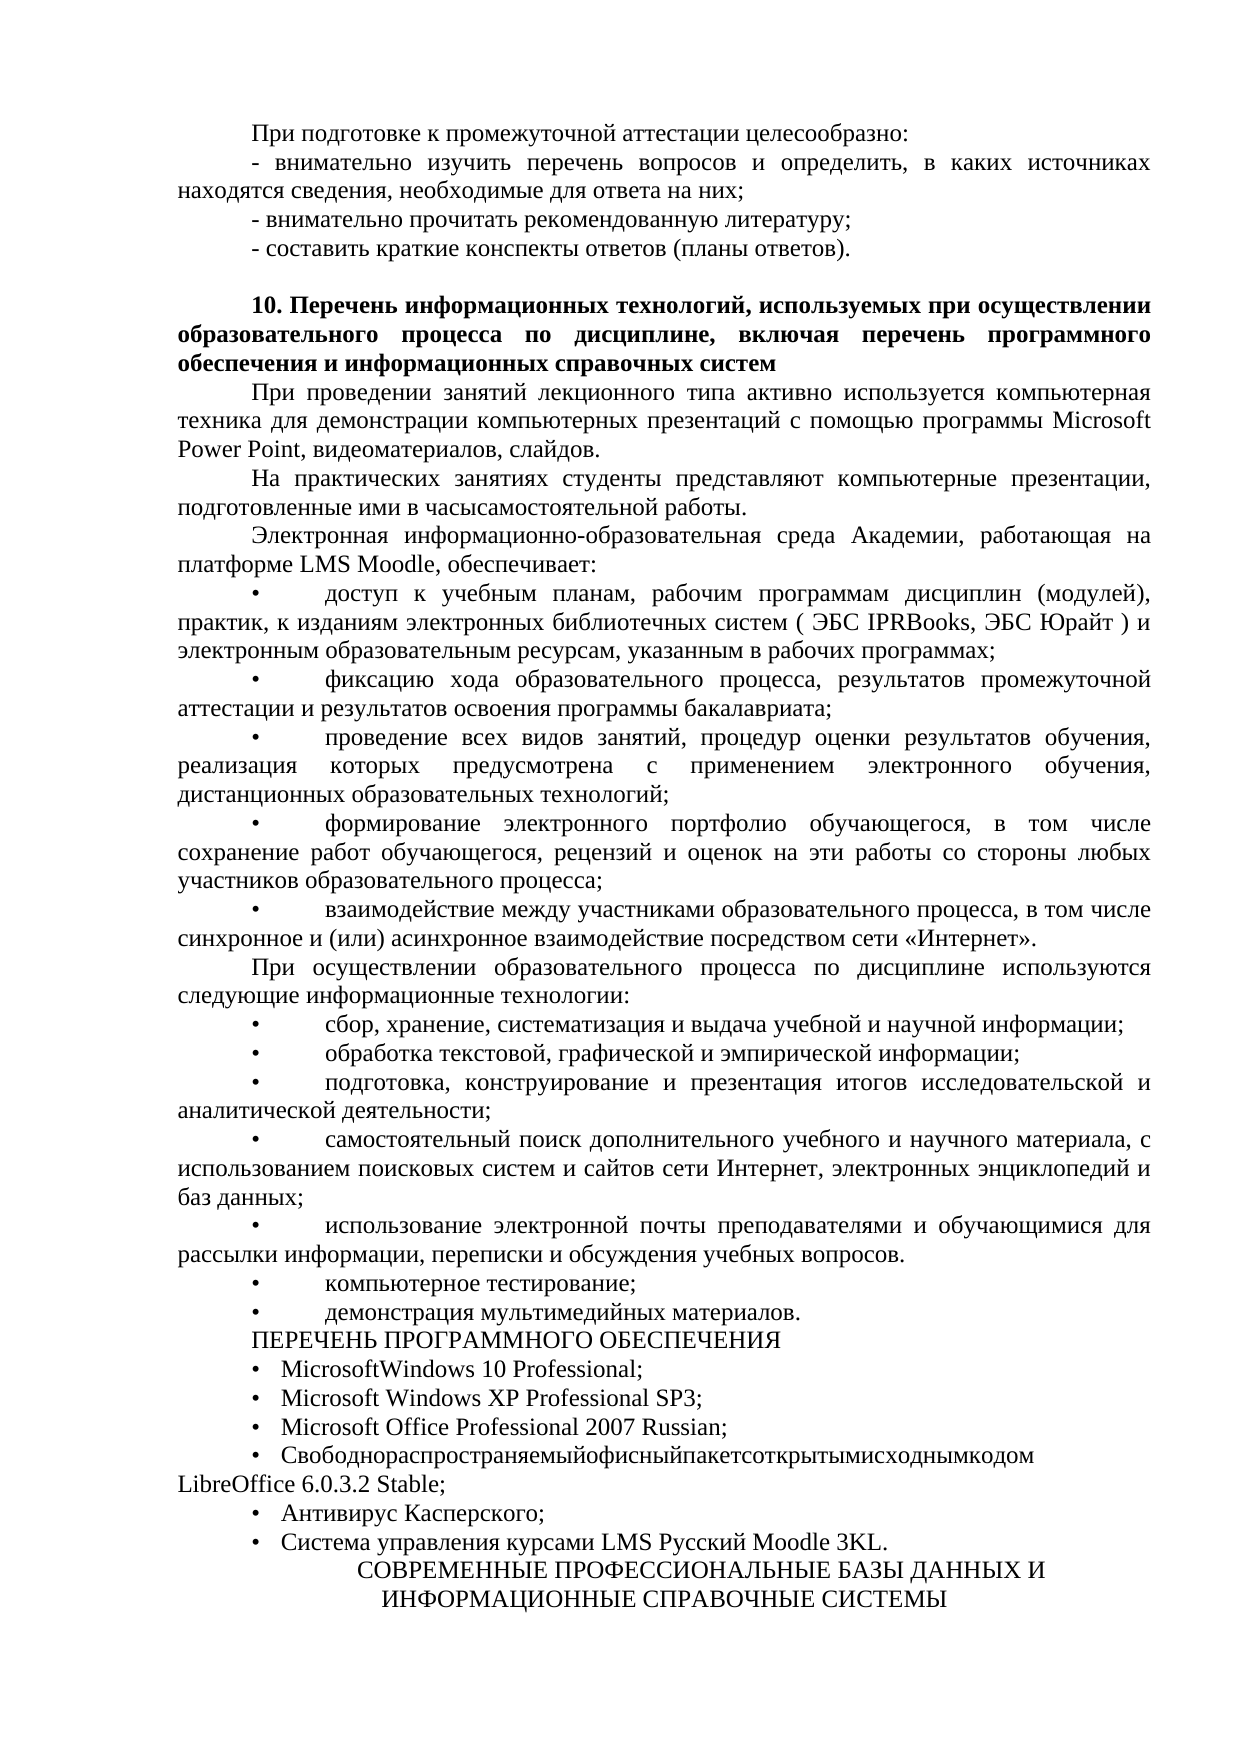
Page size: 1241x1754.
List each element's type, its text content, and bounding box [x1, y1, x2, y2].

text - составить краткие конспекты ответов (планы ответов). [177, 233, 1152, 262]
text На практических занятиях студенты представляют компьютерные презентации, подготовленные ими в часысамостоятельной работы. [177, 463, 1152, 521]
text • Cистема управления курсами LMS Русский Moodle 3KL. [177, 1527, 1152, 1556]
text • MicrosoftWindows 10 Professional; [177, 1354, 1152, 1383]
text • подготовка, конструирование и презентация итогов исследовательской и аналитической деятельности; [177, 1067, 1152, 1124]
text При проведении занятий лекционного типа активно используется компьютерная техника для демонстрации компьютерных презентаций с помощью программы Microsoft Power Point, видеоматериалов, слайдов. [177, 377, 1152, 463]
text • Антивирус Касперского; [177, 1498, 1152, 1527]
text • Microsoft Windows XP Professional SP3; [177, 1383, 1152, 1412]
text • компьютерное тестирование; [177, 1268, 1152, 1297]
text - внимательно прочитать рекомендованную литературу; [177, 204, 1152, 233]
text - внимательно изучить перечень вопросов и определить, в каких источниках находятся сведения, необходимые для ответа на них; [177, 147, 1152, 204]
text При подготовке к промежуточной аттестации целесообразно: [177, 118, 1152, 147]
text • доступ к учебным планам, рабочим программам дисциплин (модулей), практик, к изданиям электронных библиотечных систем ( ЭБС IPRBooks, ЭБС Юрайт ) и электронным образовательным ресурсам, указанным в рабочих программах; [177, 578, 1152, 664]
text • использование электронной почты преподавателями и обучающимися для рассылки информации, переписки и обсуждения учебных вопросов. [177, 1211, 1152, 1268]
text Электронная информационно-образовательная среда Академии, работающая на платформе LMS Moodle, обеспечивает: [177, 521, 1152, 578]
text • демонстрация мультимедийных материалов. [177, 1297, 1152, 1326]
text • фиксацию хода образовательного процесса, результатов промежуточной аттестации и результатов освоения программы бакалавриата; [177, 664, 1152, 722]
text При осуществлении образовательного процесса по дисциплине используются следующие информационные технологии: [177, 952, 1152, 1009]
text • проведение всех видов занятий, процедур оценки результатов обучения, реализация которых предусмотрена с применением электронного обучения, дистанционных образовательных технологий; [177, 722, 1152, 808]
text • самостоятельный поиск дополнительного учебного и научного материала, с использованием поисковых систем и сайтов сети Интернет, электронных энциклопедий и баз данных; [177, 1124, 1152, 1211]
text • сбор, хранение, систематизация и выдача учебной и научной информации; [177, 1009, 1152, 1038]
text • Microsoft Office Professional 2007 Russian; [177, 1412, 1152, 1441]
text СОВРЕМЕННЫЕ ПРОФЕССИОНАЛЬНЫЕ БАЗЫ ДАННЫХ И ИНФОРМАЦИОННЫЕ СПРАВОЧНЫЕ СИСТЕМЫ [177, 1556, 1152, 1613]
text • обработка текстовой, графической и эмпирической информации; [177, 1038, 1152, 1067]
text ПЕРЕЧЕНЬ ПРОГРАММНОГО ОБЕСПЕЧЕНИЯ [177, 1326, 1152, 1354]
text • Свободнораспространяемыйофисныйпакетсоткрытымисходнымкодом LibreOffice 6.0.3.2 Stable; [177, 1441, 1152, 1498]
text 10. Перечень информационных технологий, используемых при осуществлении образовательного процесса по дисциплине, включая перечень программного обеспечения и информационных справочных систем [177, 291, 1152, 377]
text • формирование электронного портфолио обучающегося, в том числе сохранение работ обучающегося, рецензий и оценок на эти работы со стороны любых участников образовательного процесса; [177, 808, 1152, 894]
text • взаимодействие между участниками образовательного процесса, в том числе синхронное и (или) асинхронное взаимодействие посредством сети «Интернет». [177, 894, 1152, 952]
